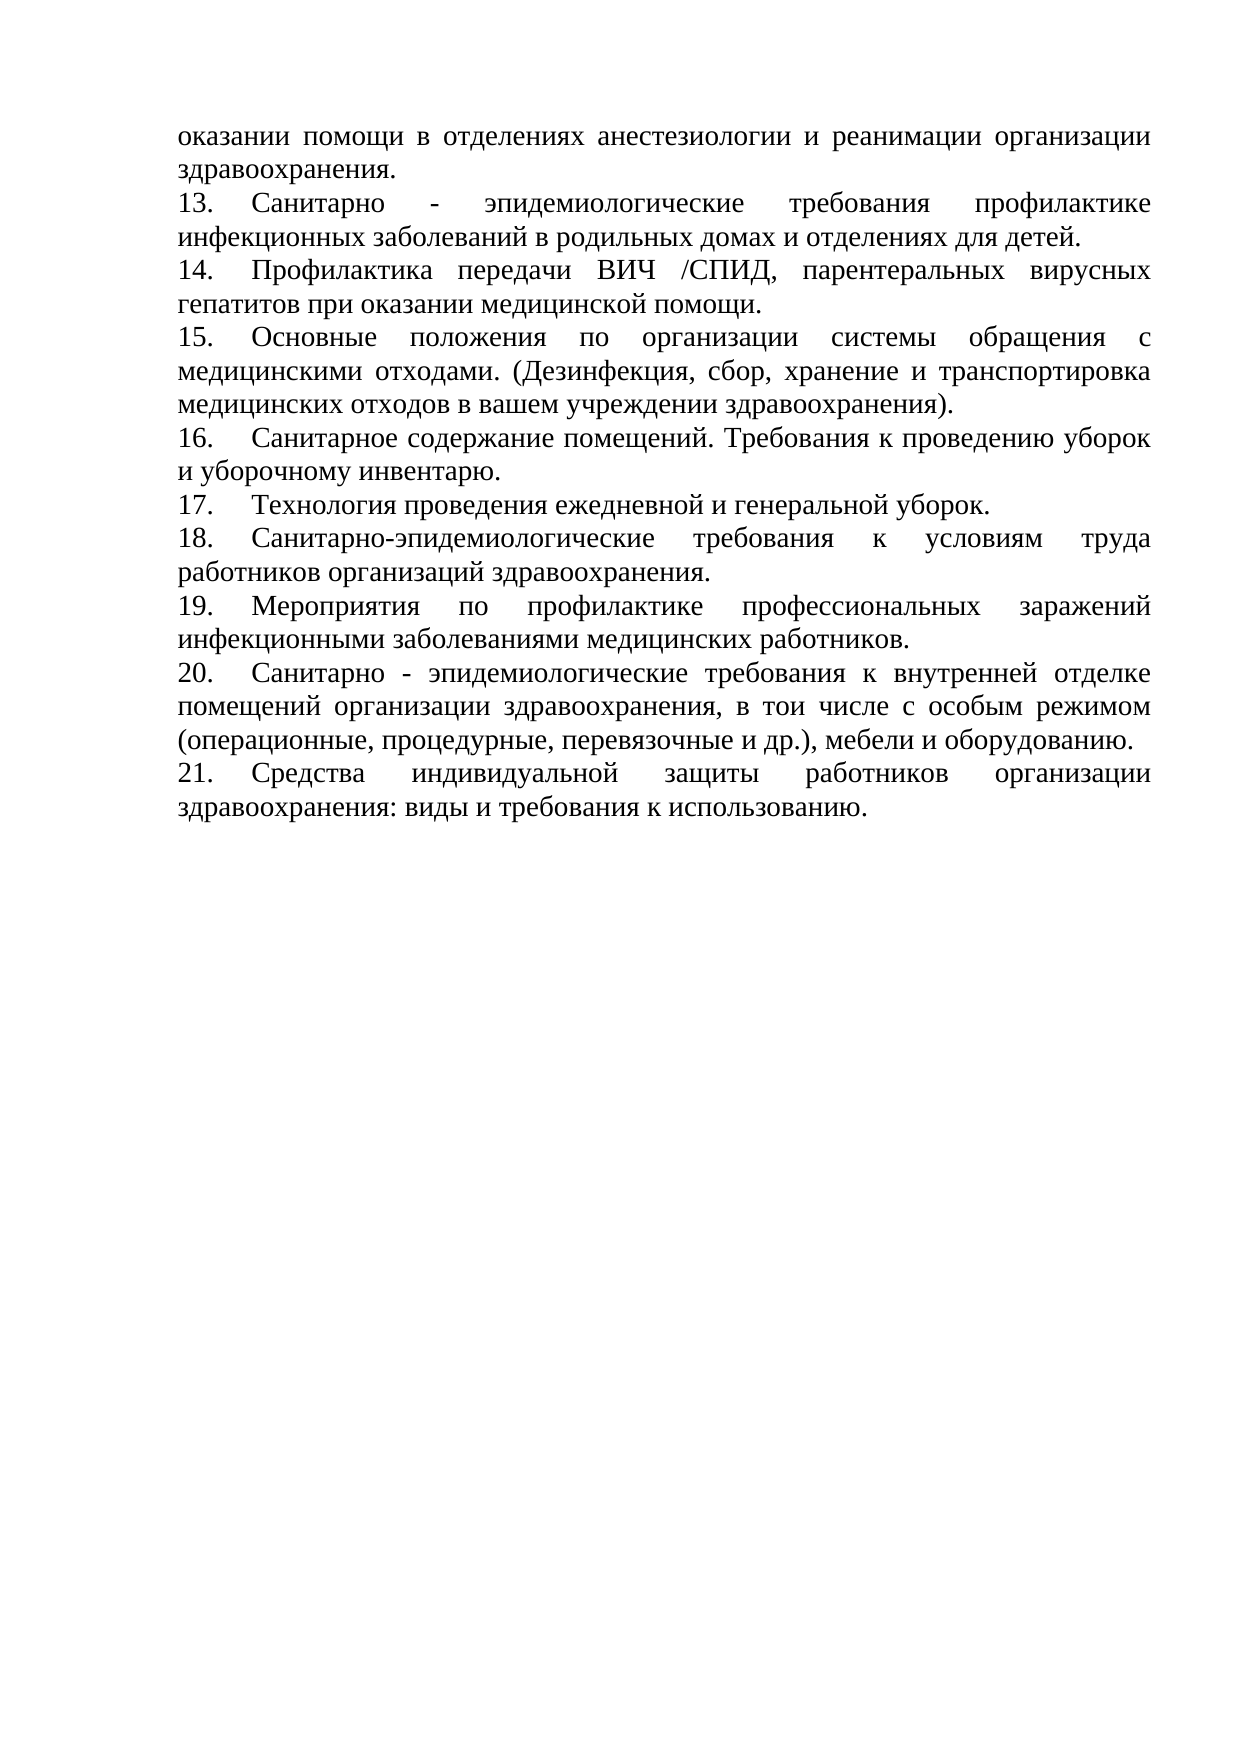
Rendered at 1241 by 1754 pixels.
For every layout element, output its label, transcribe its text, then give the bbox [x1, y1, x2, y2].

list Санитарно-эпидемиологические требования к условиям труда работников организаций здравоохранения. [177, 521, 1152, 588]
list Технология проведения ежедневной и генеральной уборок. [177, 487, 1152, 521]
list Санитарно - эпидемиологические требования к внутренней отделке помещений организации здравоохранения, в тои числе с особым режимом (операционные, процедурные, перевязочные и др.), мебели и оборудованию. [177, 655, 1152, 755]
list Профилактика передачи ВИЧ /СПИД, парентеральных вирусных гепатитов при оказании медицинской помощи. [177, 252, 1152, 319]
list Санитарно - эпидемиологические требования профилактике инфекционных заболеваний в родильных домах и отделениях для детей. [177, 185, 1152, 252]
list Средства индивидуальной защиты работников организации здравоохранения: виды и требования к использованию. [177, 755, 1152, 822]
list Санитарное содержание помещений. Требования к проведению уборок и уборочному инвентарю. [177, 420, 1152, 487]
list Основные положения по организации системы обращения с медицинскими отходами. (Дезинфекция, сбор, хранение и транспортировка медицинских отходов в вашем учреждении здравоохранения). [177, 319, 1152, 420]
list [177, 118, 1152, 185]
list Мероприятия по профилактике профессиональных заражений инфекционными заболеваниями медицинских работников. [177, 588, 1152, 655]
